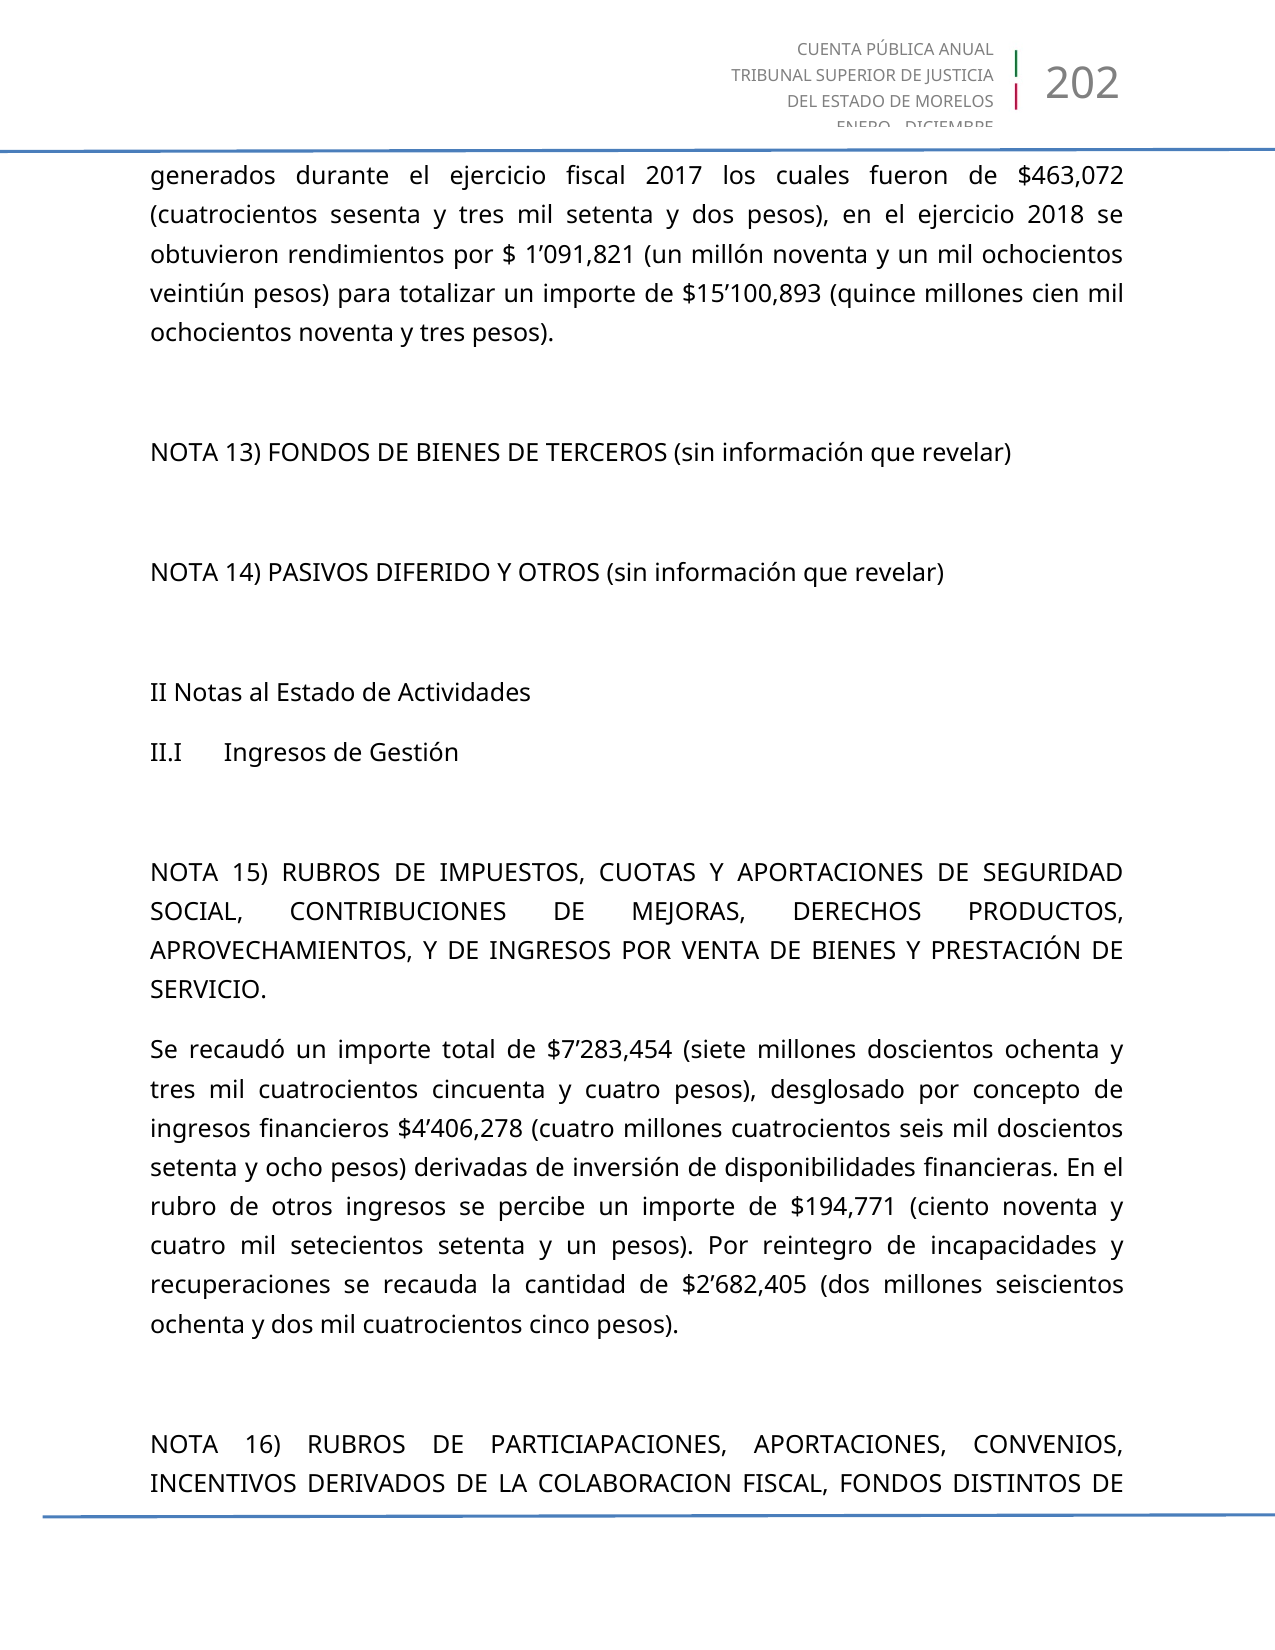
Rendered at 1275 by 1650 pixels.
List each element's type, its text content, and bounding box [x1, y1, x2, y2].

text NOTA 13) FONDOS DE BIENES DE TERCEROS (sin información que revelar) [150, 434, 1125, 469]
text II.I Ingresos de Gestión [150, 734, 1125, 769]
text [150, 158, 1125, 349]
text II Notas al Estado de Actividades [150, 674, 1125, 709]
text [150, 1426, 1125, 1499]
text NOTA 14) PASIVOS DIFERIDO Y OTROS (sin información que revelar) [150, 554, 1125, 589]
picture [1008, 41, 1031, 113]
text Se recaudó un importe total de $7’283,454 (siete millones doscientos ochenta y tres mil cuatrocientos cincuenta y cuatro pesos), desglosado por concepto de ingresos financieros $4’406,278 (cuatro millones cuatrocientos seis mil doscientos setenta y ocho pesos) derivadas de inversión de disponibilidades financieras. En el rubro de otros ingresos se percibe un importe de $194,771 (ciento noventa y cuatro mil setecientos setenta y un pesos). Por reintegro de incapacidades y recuperaciones se recauda la cantidad de $2’682,405 (dos millones seiscientos ochenta y dos mil cuatrocientos cinco pesos). [150, 1032, 1125, 1340]
text NOTA 15) RUBROS DE IMPUESTOS, CUOTAS Y APORTACIONES DE SEGURIDAD SOCIAL, CONTRIBUCIONES DE MEJORAS, DERECHOS PRODUCTOS, APROVECHAMIENTOS, Y DE INGRESOS POR VENTA DE BIENES Y PRESTACIÓN DE SERVICIO. [150, 854, 1125, 1006]
